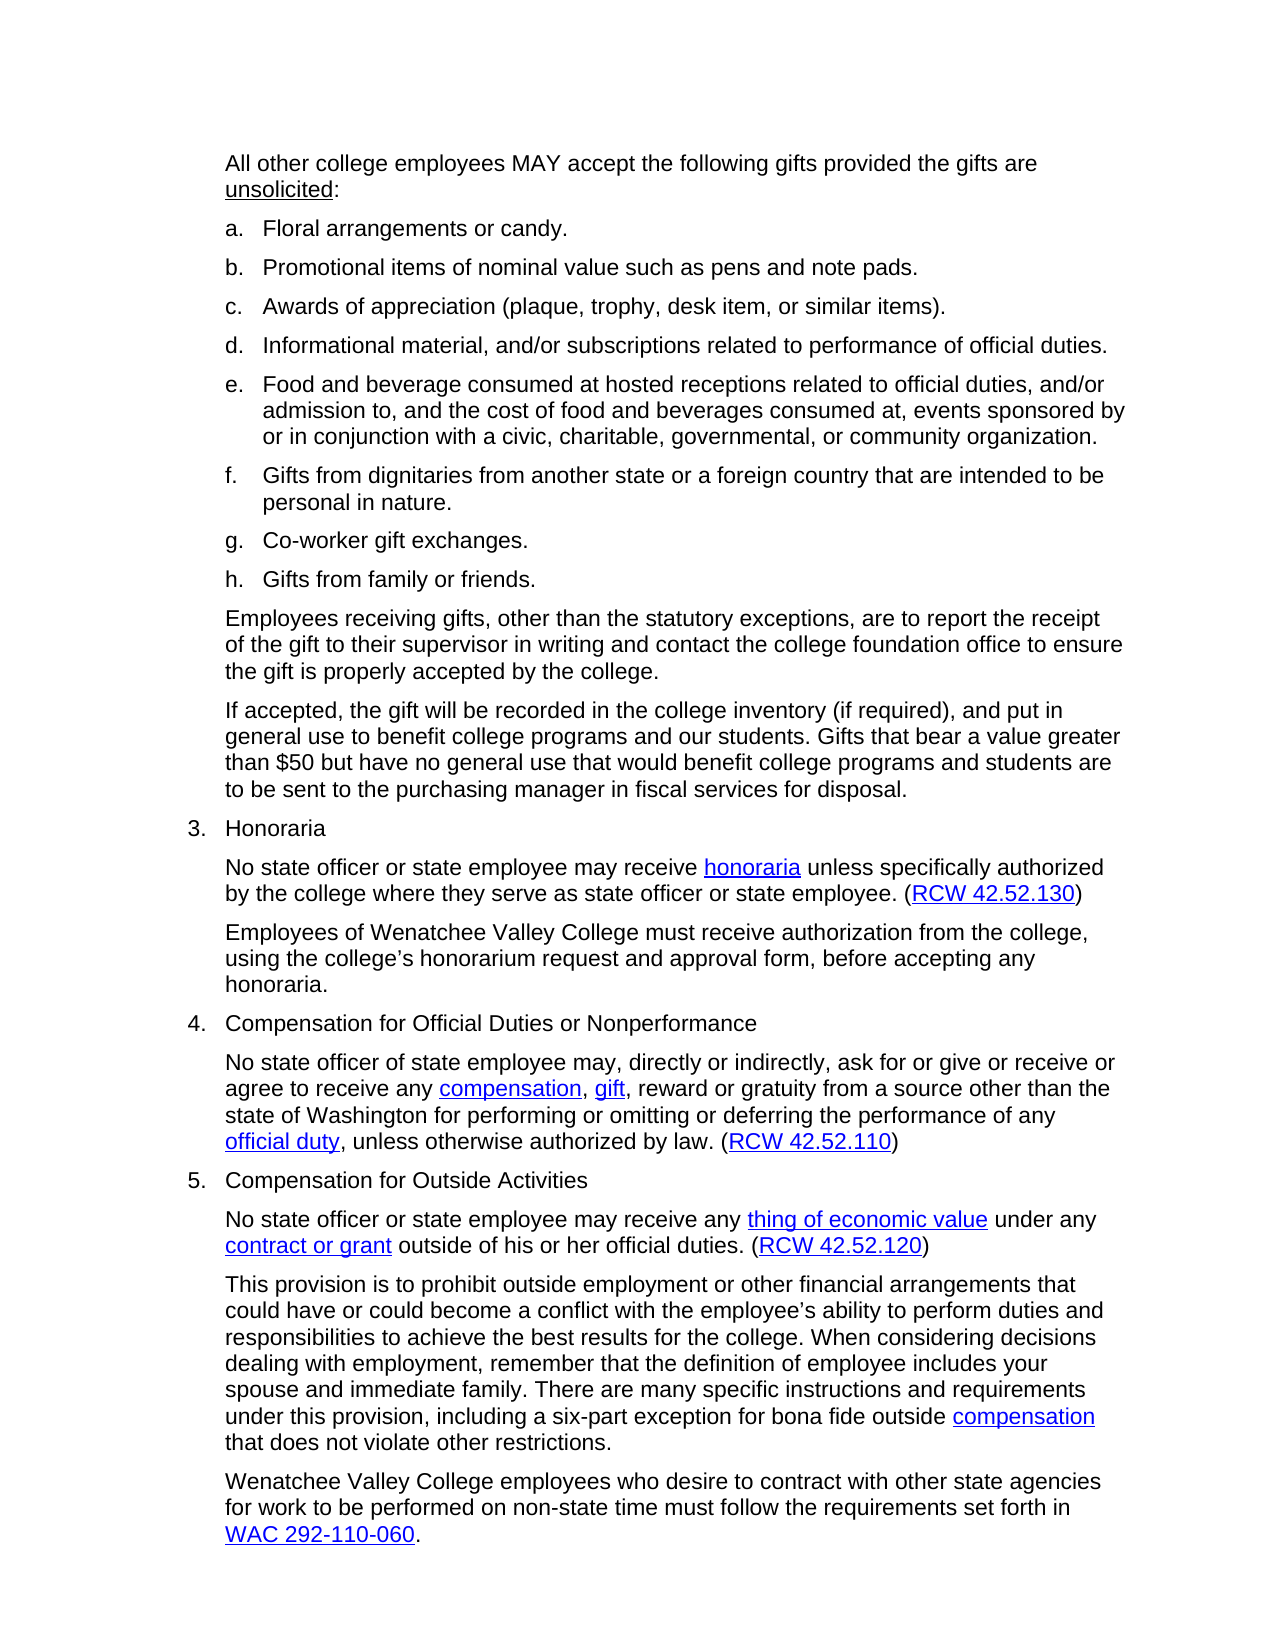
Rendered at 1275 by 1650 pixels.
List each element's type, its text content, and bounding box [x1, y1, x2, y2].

subtitle 3. Honoraria [187, 814, 1125, 841]
subtitle g. Co-worker gift exchanges. [225, 527, 1125, 554]
text No state officer or state employee may receive honoraria unless specifically authorized by the college where they serve as state officer or state employee. (RCW 42.52.130) [225, 853, 1125, 906]
text No state officer of state employee may, directly or indirectly, ask for or give or receive or agree to receive any compensation, gift, reward or gratuity from a source other than the state of Washington for performing or omitting or deferring the performance of any official duty, unless otherwise authorized by law. (RCW 42.52.110) [225, 1049, 1125, 1154]
subtitle d. Informational material, and/or subscriptions related to performance of official duties. [225, 332, 1125, 358]
subtitle 4. Compensation for Official Duties or Nonperformance [187, 1010, 1125, 1037]
subtitle a. Floral arrangements or candy. [225, 215, 1125, 242]
subtitle f. Gifts from dignitaries from another state or a foreign country that are intended to be personal in nature. [225, 462, 1125, 515]
text All other college employees MAY accept the following gifts provided the gifts are unsolicited: [225, 150, 1125, 203]
subtitle c. Awards of appreciation (plaque, trophy, desk item, or similar items). [225, 293, 1125, 319]
subtitle h. Gifts from family or friends. [225, 566, 1125, 593]
subtitle e. Food and beverage consumed at hosted receptions related to official duties, and/or admission to, and the cost of food and beverages consumed at, events sponsored by or in conjunction with a civic, charitable, governmental, or community organization. [225, 371, 1125, 450]
text This provision is to prohibit outside employment or other financial arrangements that could have or could become a conflict with the employee’s ability to perform duties and responsibilities to achieve the best results for the college. When considering decisions dealing with employment, remember that the definition of employee includes your spouse and immediate family. There are many specific instructions and requirements under this provision, including a six-part exception for bona fide outside compensation that does not violate other restrictions. [225, 1271, 1125, 1456]
text Employees receiving gifts, other than the statutory exceptions, are to report the receipt of the gift to their supervisor in writing and contact the college foundation office to ensure the gift is properly accepted by the college. [225, 605, 1125, 684]
text If accepted, the gift will be recorded in the college inventory (if required), and put in general use to benefit college programs and our students. Gifts that bear a value greater than $50 but have no general use that would benefit college programs and students are to be sent to the purchasing manager in fiscal services for disposal. [225, 697, 1125, 802]
text No state officer or state employee may receive any thing of economic value under any contract or grant outside of his or her official duties. (RCW 42.52.120) [225, 1206, 1125, 1258]
subtitle 5. Compensation for Outside Activities [187, 1167, 1125, 1193]
text Employees of Wenatchee Valley College must receive authorization from the college, using the college’s honorarium request and approval form, before accepting any honoraria. [225, 919, 1125, 998]
text Wenatchee Valley College employees who desire to contract with other state agencies for work to be performed on non-state time must follow the requirements set forth in WAC 292-110-060. [225, 1468, 1125, 1547]
subtitle b. Promotional items of nominal value such as pens and note pads. [225, 254, 1125, 280]
